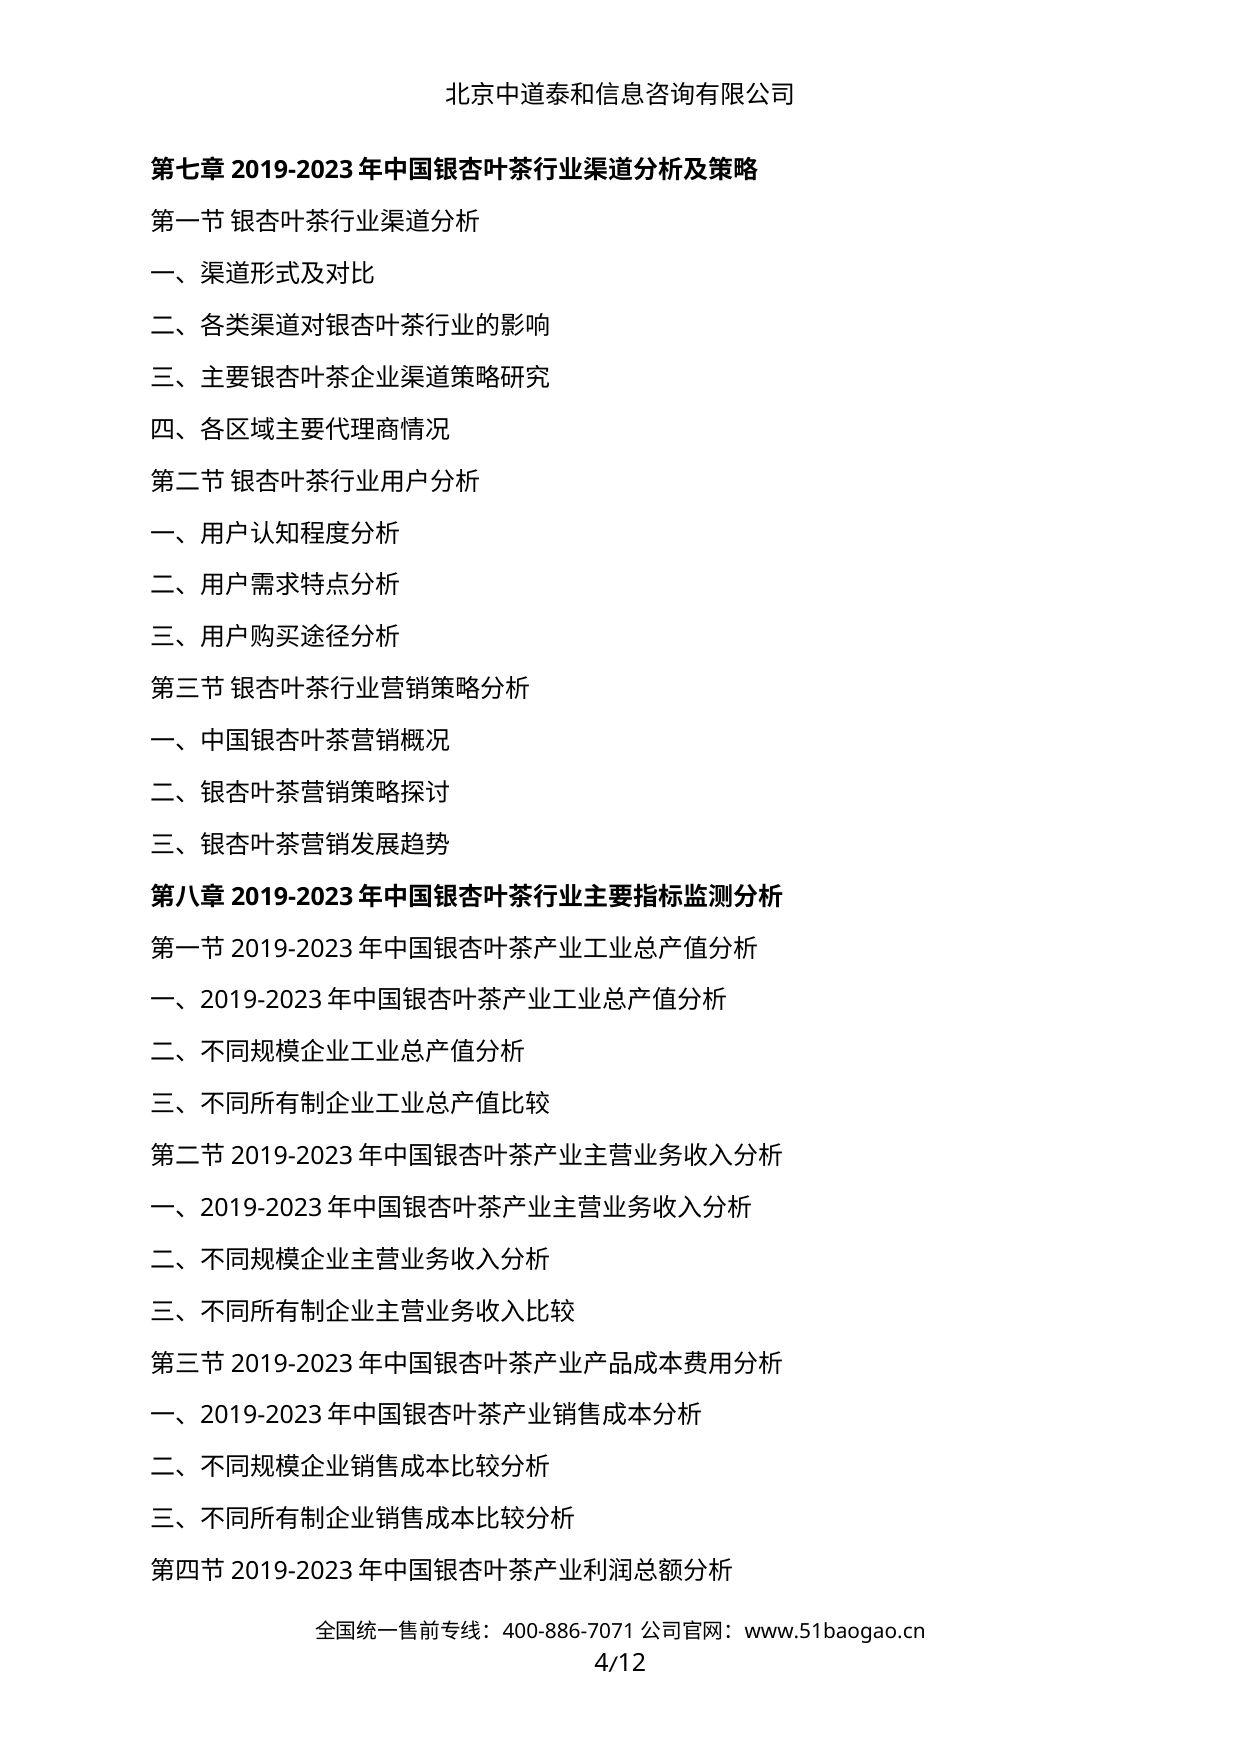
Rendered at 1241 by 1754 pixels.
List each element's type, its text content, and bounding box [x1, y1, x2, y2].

text 一、用户认知程度分析 [150, 513, 1090, 549]
text 二、不同规模企业工业总产值分析 [150, 1032, 1090, 1068]
text 第四节 2019-2023年中国银杏叶茶产业利润总额分析 [150, 1551, 1090, 1587]
text 第三节 银杏叶茶行业营销策略分析 [150, 669, 1090, 705]
text 三、不同所有制企业销售成本比较分析 [150, 1499, 1090, 1535]
text 一、2019-2023年中国银杏叶茶产业工业总产值分析 [150, 980, 1090, 1016]
text 三、用户购买途径分析 [150, 617, 1090, 653]
text 第八章 2019-2023年中国银杏叶茶行业主要指标监测分析 [150, 876, 1090, 912]
text 第二节 2019-2023年中国银杏叶茶产业主营业务收入分析 [150, 1136, 1090, 1172]
text 二、银杏叶茶营销策略探讨 [150, 772, 1090, 809]
text 第一节 银杏叶茶行业渠道分析 [150, 202, 1090, 238]
text 二、用户需求特点分析 [150, 565, 1090, 601]
text 二、各类渠道对银杏叶茶行业的影响 [150, 306, 1090, 342]
text 二、不同规模企业主营业务收入分析 [150, 1239, 1090, 1276]
text 一、中国银杏叶茶营销概况 [150, 721, 1090, 757]
text 二、不同规模企业销售成本比较分析 [150, 1447, 1090, 1483]
text 一、渠道形式及对比 [150, 254, 1090, 290]
text 三、不同所有制企业主营业务收入比较 [150, 1291, 1090, 1327]
text 三、银杏叶茶营销发展趋势 [150, 824, 1090, 861]
text 四、各区域主要代理商情况 [150, 409, 1090, 446]
text 第一节 2019-2023年中国银杏叶茶产业工业总产值分析 [150, 928, 1090, 964]
text 第七章 2019-2023年中国银杏叶茶行业渠道分析及策略 [150, 150, 1090, 186]
text 第三节 2019-2023年中国银杏叶茶产业产品成本费用分析 [150, 1343, 1090, 1379]
text 一、2019-2023年中国银杏叶茶产业销售成本分析 [150, 1395, 1090, 1431]
text 一、2019-2023年中国银杏叶茶产业主营业务收入分析 [150, 1187, 1090, 1224]
text 三、不同所有制企业工业总产值比较 [150, 1084, 1090, 1120]
text 第二节 银杏叶茶行业用户分析 [150, 461, 1090, 497]
text 三、主要银杏叶茶企业渠道策略研究 [150, 357, 1090, 394]
